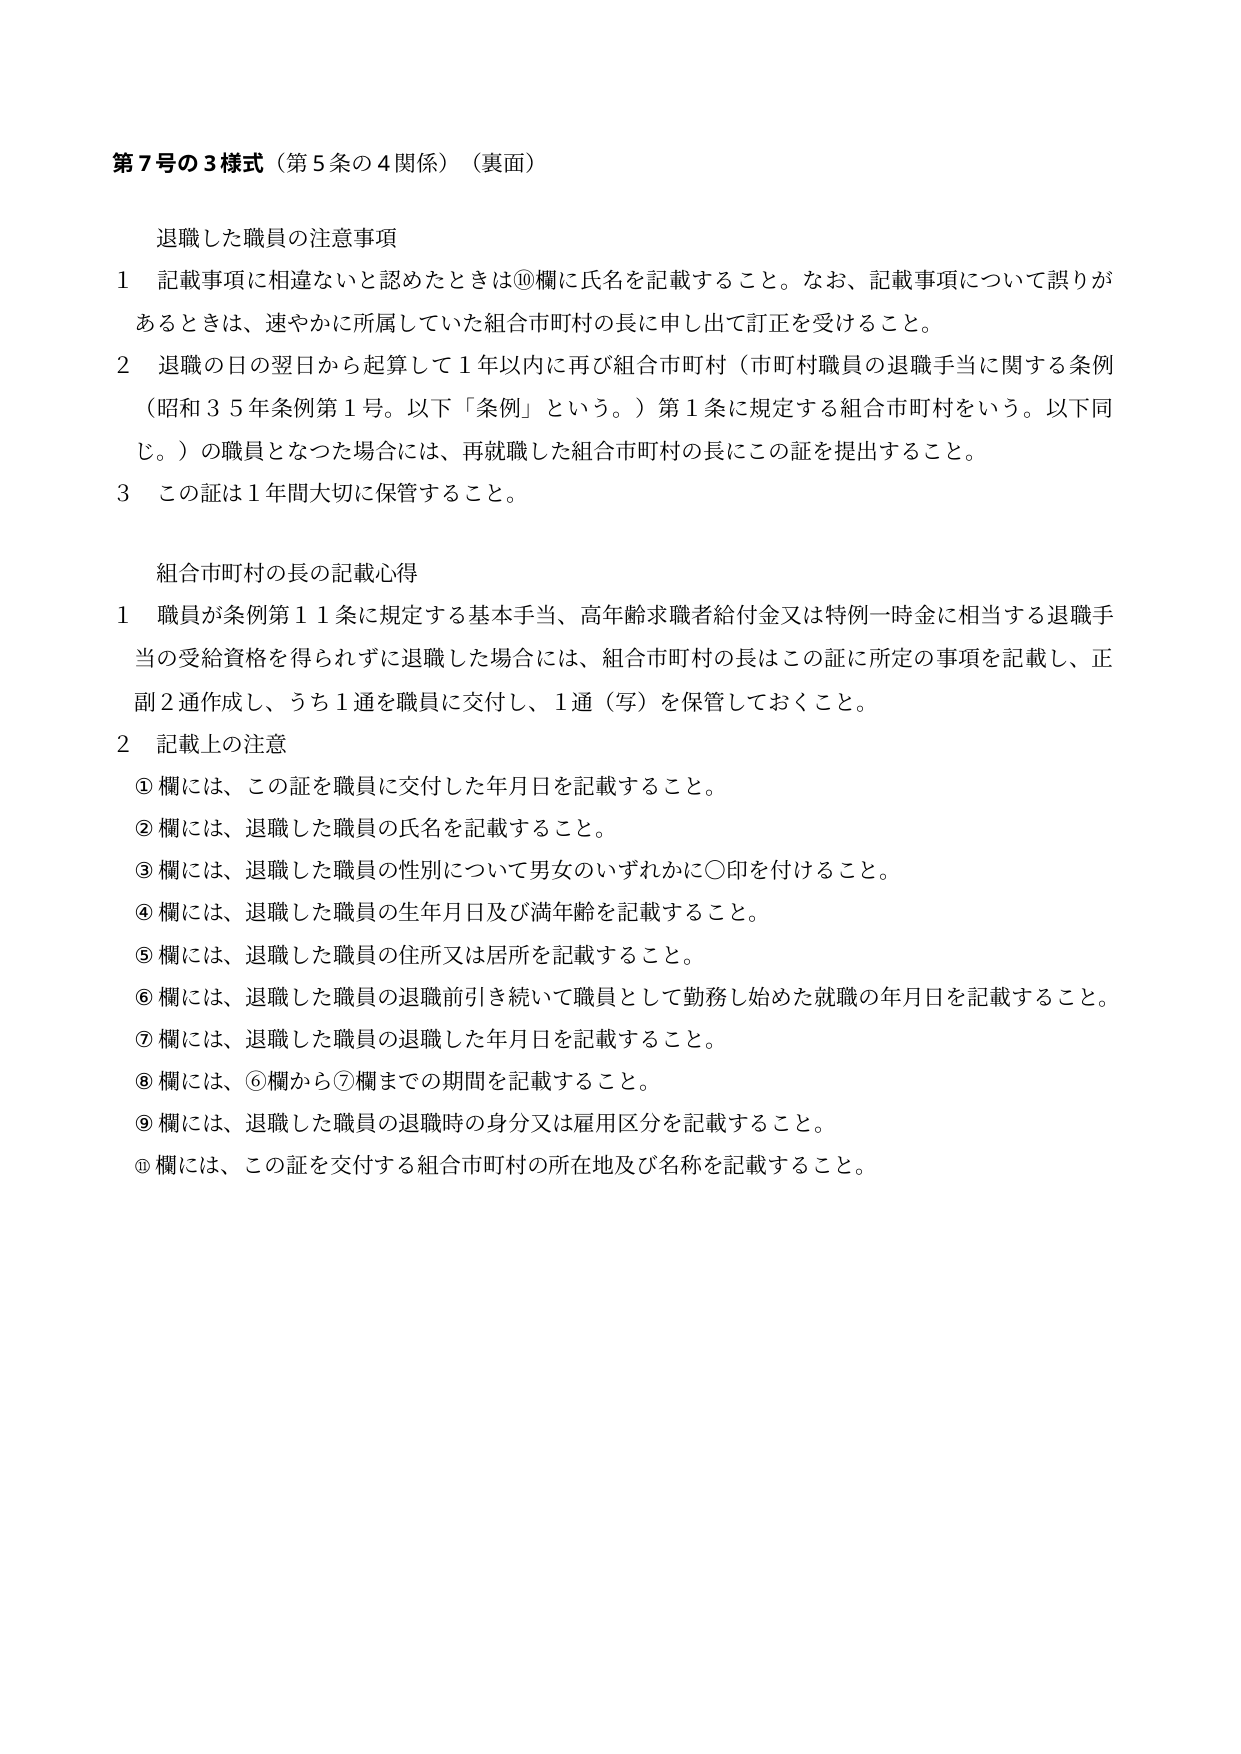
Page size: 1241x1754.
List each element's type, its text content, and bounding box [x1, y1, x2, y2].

text ２ 退職の日の翌日から起算して１年以内に再び組合市町村（市町村職員の退職手当に関する条例（昭和３５年条例第１号。以下「条例」という。）第１条に規定する組合市町村をいう。以下同じ。）の職員となつた場合には、再就職した組合市町村の長にこの証を提出すること。 [112, 345, 1116, 469]
text ⑨欄には、退職した職員の退職時の身分又は雇用区分を記載すること。 [134, 1104, 1116, 1141]
text １ 記載事項に相違ないと認めたときは⑩欄に氏名を記載すること。なお、記載事項について誤りがあるときは、速やかに所属していた組合市町村の長に申し出て訂正を受けること。 [112, 260, 1116, 341]
text ⑪欄には、この証を交付する組合市町村の所在地及び名称を記載すること。 [134, 1146, 1116, 1183]
text ③欄には、退職した職員の性別について男女のいずれかに○印を付けること。 [134, 851, 1116, 888]
text １ 職員が条例第１１条に規定する基本手当、高年齢求職者給付金又は特例一時金に相当する退職手当の受給資格を得られずに退職した場合には、組合市町村の長はこの証に所定の事項を記載し、正副２通作成し、うち１通を職員に交付し、１通（写）を保管しておくこと。 [112, 596, 1116, 719]
text ⑤欄には、退職した職員の住所又は居所を記載すること。 [134, 935, 1116, 972]
text ⑦欄には、退職した職員の退職した年月日を記載すること。 [134, 1019, 1116, 1057]
text ④欄には、退職した職員の生年月日及び満年齢を記載すること。 [134, 893, 1116, 930]
text ⑥欄には、退職した職員の退職前引き続いて職員として勤務し始めた就職の年月日を記載すること。 [134, 977, 1116, 1014]
text ②欄には、退職した職員の氏名を記載すること。 [134, 808, 1116, 846]
text 第7号の3様式（第5条の4関係）（裏面） [112, 143, 1128, 180]
text ２ 記載上の注意 [112, 724, 1116, 761]
text ⑧欄には、⑥欄から⑦欄までの期間を記載すること。 [134, 1061, 1116, 1099]
text 組合市町村の長の記載心得 [134, 553, 1116, 591]
text ３ この証は１年間大切に保管すること。 [112, 474, 1116, 511]
text ①欄には、この証を職員に交付した年月日を記載すること。 [134, 766, 1116, 804]
text 退職した職員の注意事項 [112, 218, 1116, 255]
